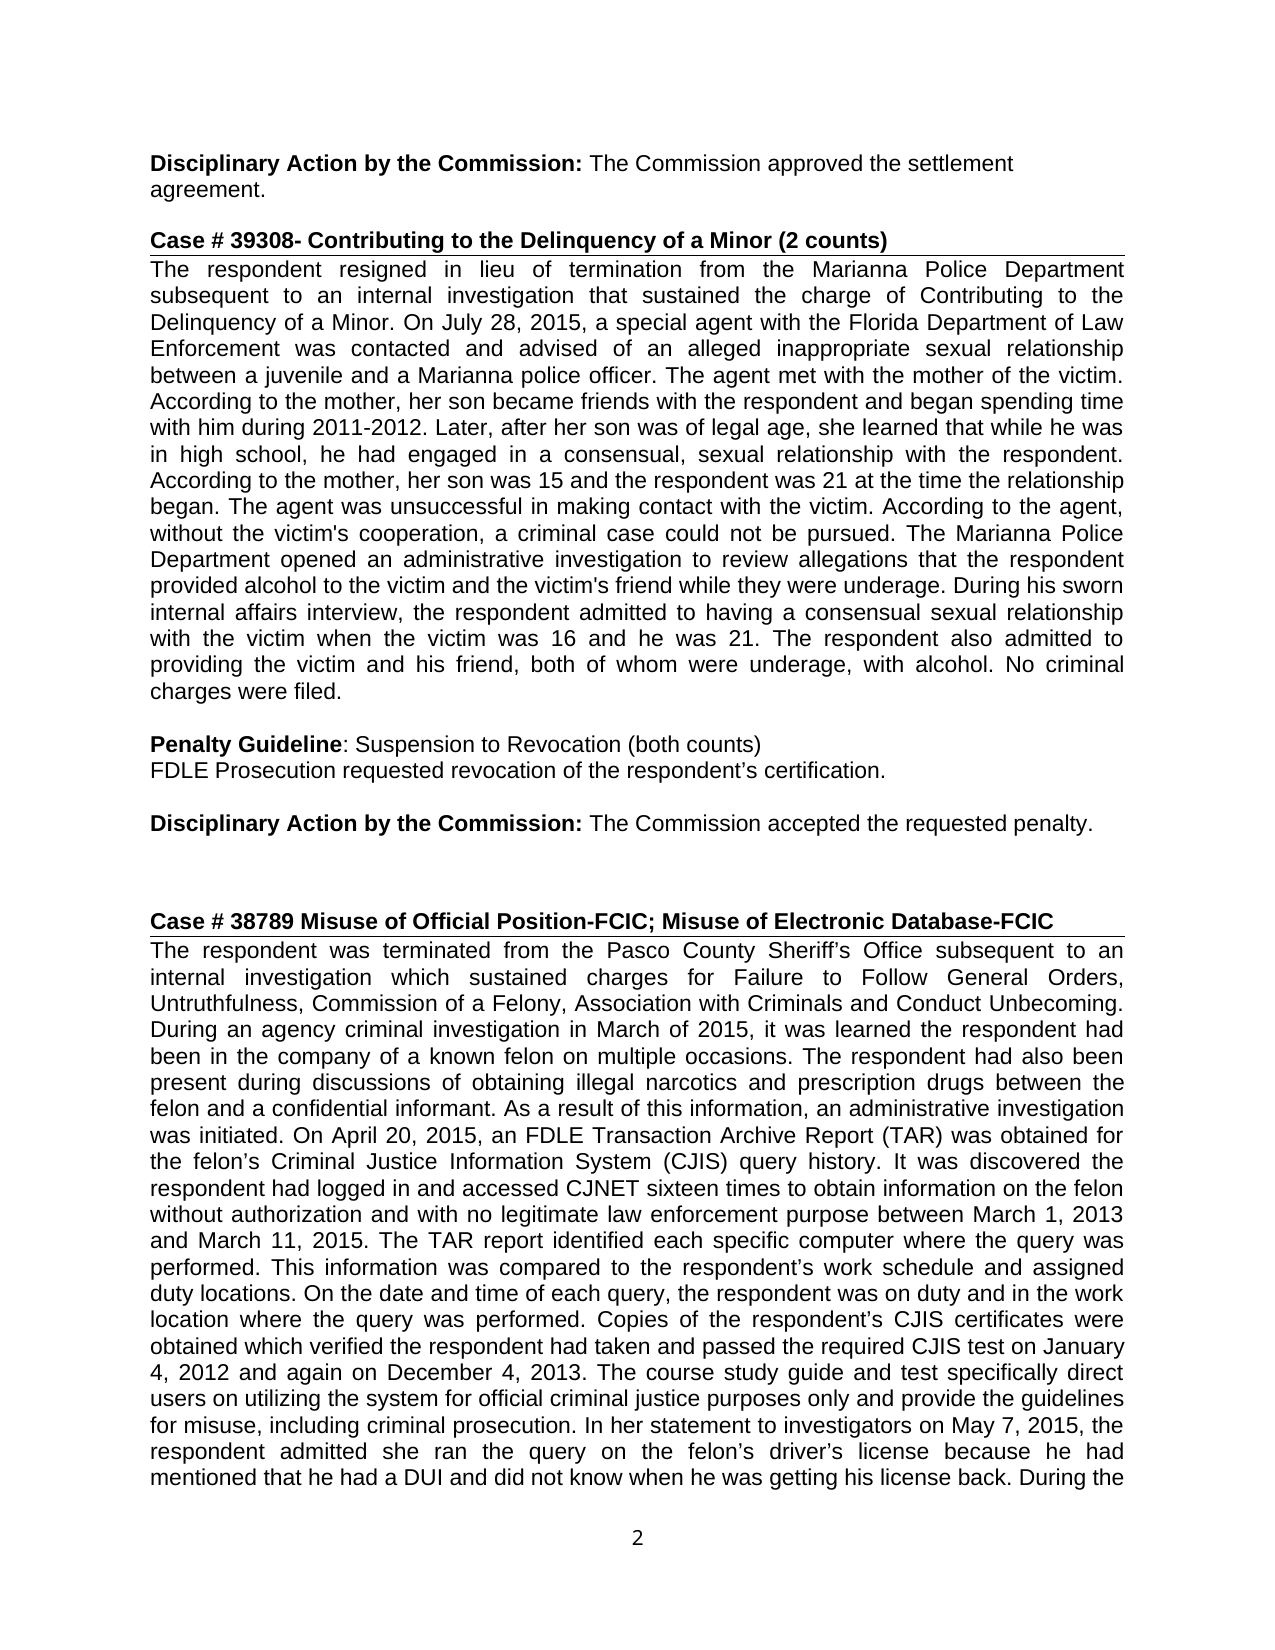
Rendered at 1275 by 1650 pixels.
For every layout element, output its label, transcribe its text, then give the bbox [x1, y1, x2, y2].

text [150, 937, 1125, 1491]
text Disciplinary Action by the Commission: The Commission accepted the requested penalty. [150, 809, 1125, 836]
text FDLE Prosecution requested revocation of the respondent’s certification. [150, 757, 1125, 783]
text The respondent resigned in lieu of termination from the Marianna Police Department subsequent to an internal investigation that sustained the charge of Contributing to the Delinquency of a Minor. On July 28, 2015, a special agent with the Florida Department of Law Enforcement was contacted and advised of an alleged inappropriate sexual relationship between a juvenile and a Marianna police officer. The agent met with the mother of the victim. According to the mother, her son became friends with the respondent and began spending time with him during 2011-2012. Later, after her son was of legal age, she learned that while he was in high school, he had engaged in a consensual, sexual relationship with the respondent. According to the mother, her son was 15 and the respondent was 21 at the time the relationship began. The agent was unsuccessful in making contact with the victim. According to the agent, without the victim's cooperation, a criminal case could not be pursued. The Marianna Police Department opened an administrative investigation to review allegations that the respondent provided alcohol to the victim and the victim's friend while they were underage. During his sworn internal affairs interview, the respondent admitted to having a consensual sexual relationship with the victim when the victim was 16 and he was 21. The respondent also admitted to providing the victim and his friend, both of whom were underage, with alcohol. No criminal charges were filed. [150, 256, 1125, 704]
text Penalty Guideline: Suspension to Revocation (both counts) [150, 731, 1125, 757]
text Case # 39308- Contributing to the Delinquency of a Minor (2 counts) [150, 227, 1125, 255]
text Disciplinary Action by the Commission: The Commission approved the settlement agreement. [150, 150, 1125, 203]
text Case # 38789 Misuse of Official Position-FCIC; Misuse of Electronic Database-FCIC [150, 908, 1125, 936]
